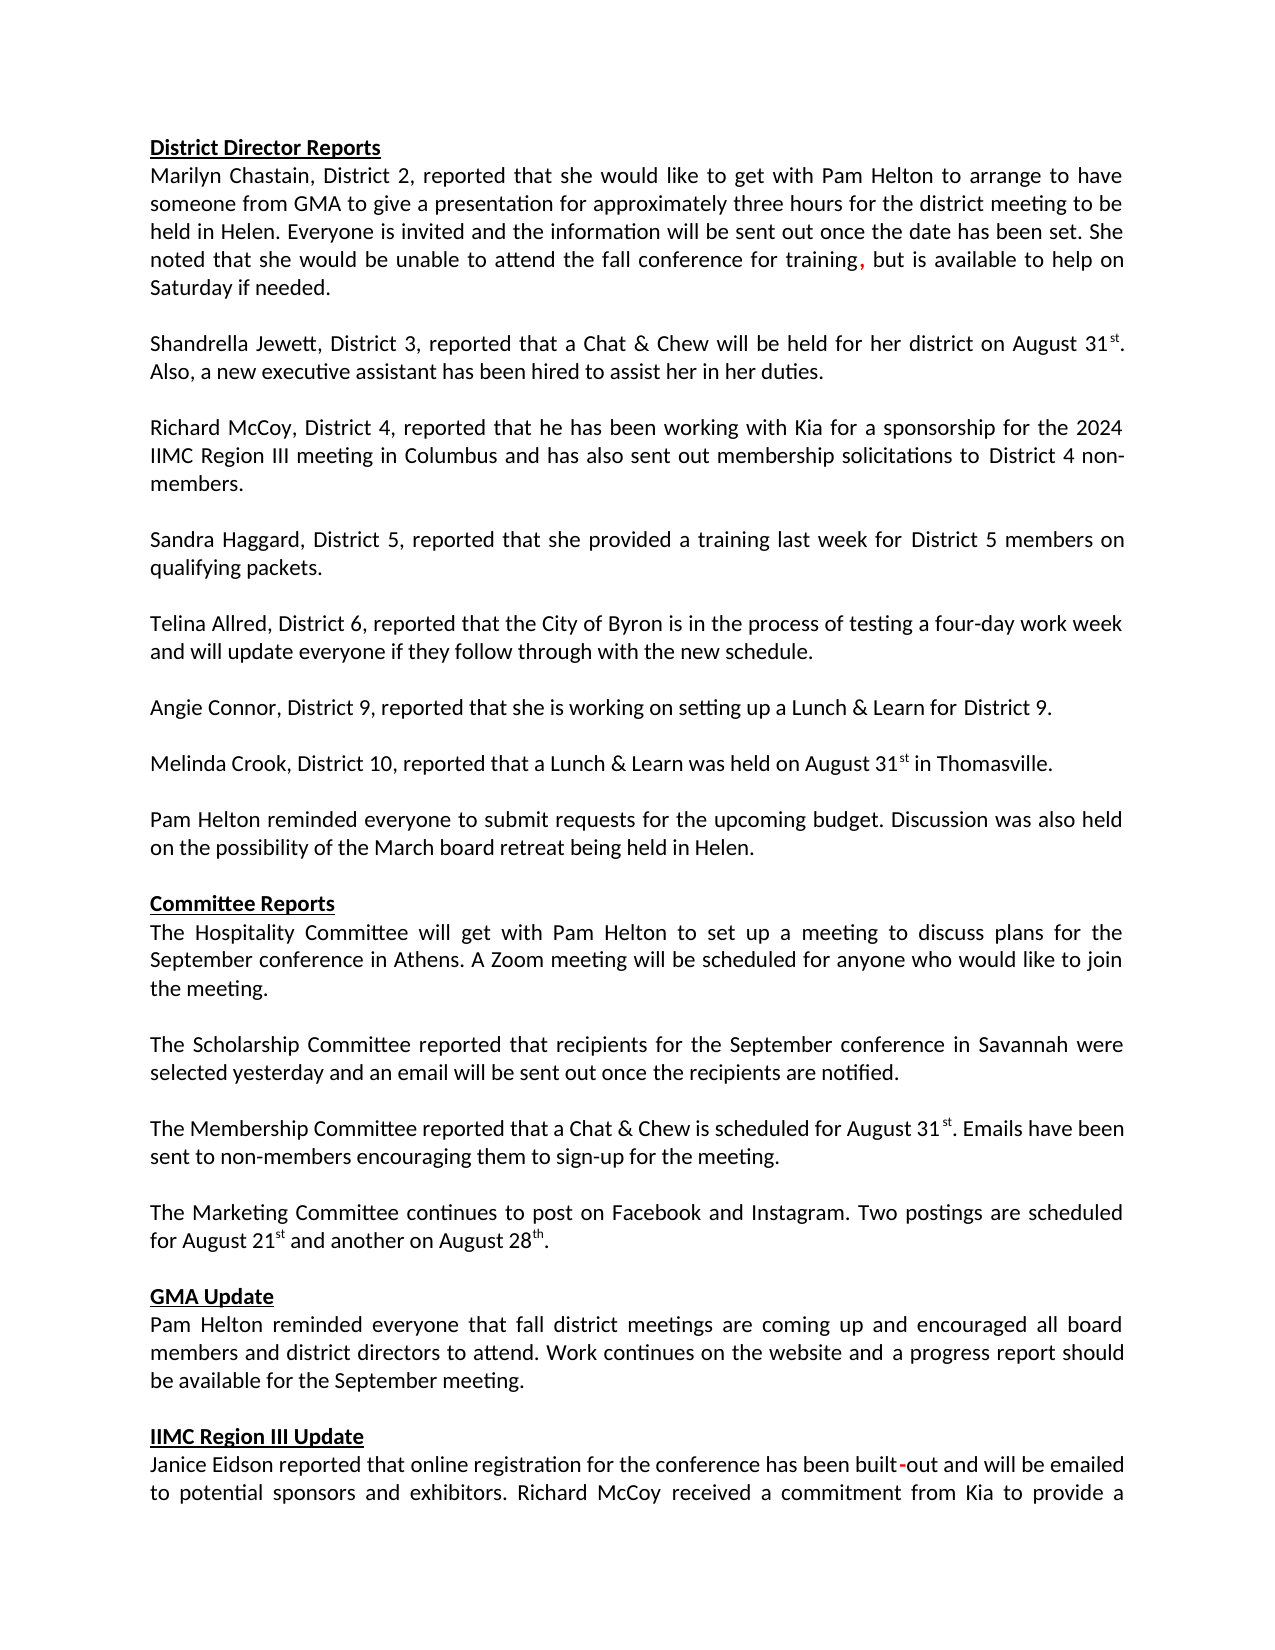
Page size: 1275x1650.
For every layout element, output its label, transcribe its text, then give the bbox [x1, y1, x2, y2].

text Angie Connor, District 9, reported that she is working on setting up a Lunch & Learn for District 9. [150, 693, 1125, 721]
text Marilyn Chastain, District 2, reported that she would like to get with Pam Helton to arrange to have someone from GMA to give a presentation for approximately three hours for the district meeting to be held in Helen. Everyone is invited and the information will be sent out once the date has been set. She noted that she would be unable to attend the fall conference for training, but is available to help on Saturday if needed. [150, 161, 1125, 301]
text The Hospitality Committee will get with Pam Helton to set up a meeting to discuss plans for the September conference in Athens. A Zoom meeting will be scheduled for anyone who would like to join the meeting. [150, 918, 1125, 1002]
text Pam Helton reminded everyone to submit requests for the upcoming budget. Discussion was also held on the possibility of the March board retreat being held in Helen. [150, 806, 1125, 862]
text IIMC Region III Update [150, 1422, 1125, 1450]
text The Marketing Committee continues to post on Facebook and Instagram. Two postings are scheduled for August 21st and another on August 28th. [150, 1198, 1125, 1254]
text The Scholarship Committee reported that recipients for the September conference in Savannah were selected yesterday and an email will be sent out once the recipients are notified. [150, 1030, 1125, 1086]
text Committee Reports [150, 889, 1125, 918]
text District Director Reports [150, 133, 1125, 161]
text Sandra Haggard, District 5, reported that she provided a training last week for District 5 members on qualifying packets. [150, 525, 1125, 581]
text Richard McCoy, District 4, reported that he has been working with Kia for a sponsorship for the 2024 IIMC Region III meeting in Columbus and has also sent out membership solicitations to District 4 non-members. [150, 413, 1125, 497]
text Telina Allred, District 6, reported that the City of Byron is in the process of testing a four-day work week and will update everyone if they follow through with the new schedule. [150, 609, 1125, 665]
text Pam Helton reminded everyone that fall district meetings are coming up and encouraged all board members and district directors to attend. Work continues on the website and a progress report should be available for the September meeting. [150, 1310, 1125, 1394]
text Shandrella Jewett, District 3, reported that a Chat & Chew will be held for her district on August 31st. Also, a new executive assistant has been hired to assist her in her duties. [150, 329, 1125, 385]
text The Membership Committee reported that a Chat & Chew is scheduled for August 31st. Emails have been sent to non-members encouraging them to sign-up for the meeting. [150, 1114, 1125, 1170]
text GMA Update [150, 1282, 1125, 1310]
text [150, 1450, 1125, 1506]
text Melinda Crook, District 10, reported that a Lunch & Learn was held on August 31st in Thomasville. [150, 749, 1125, 777]
